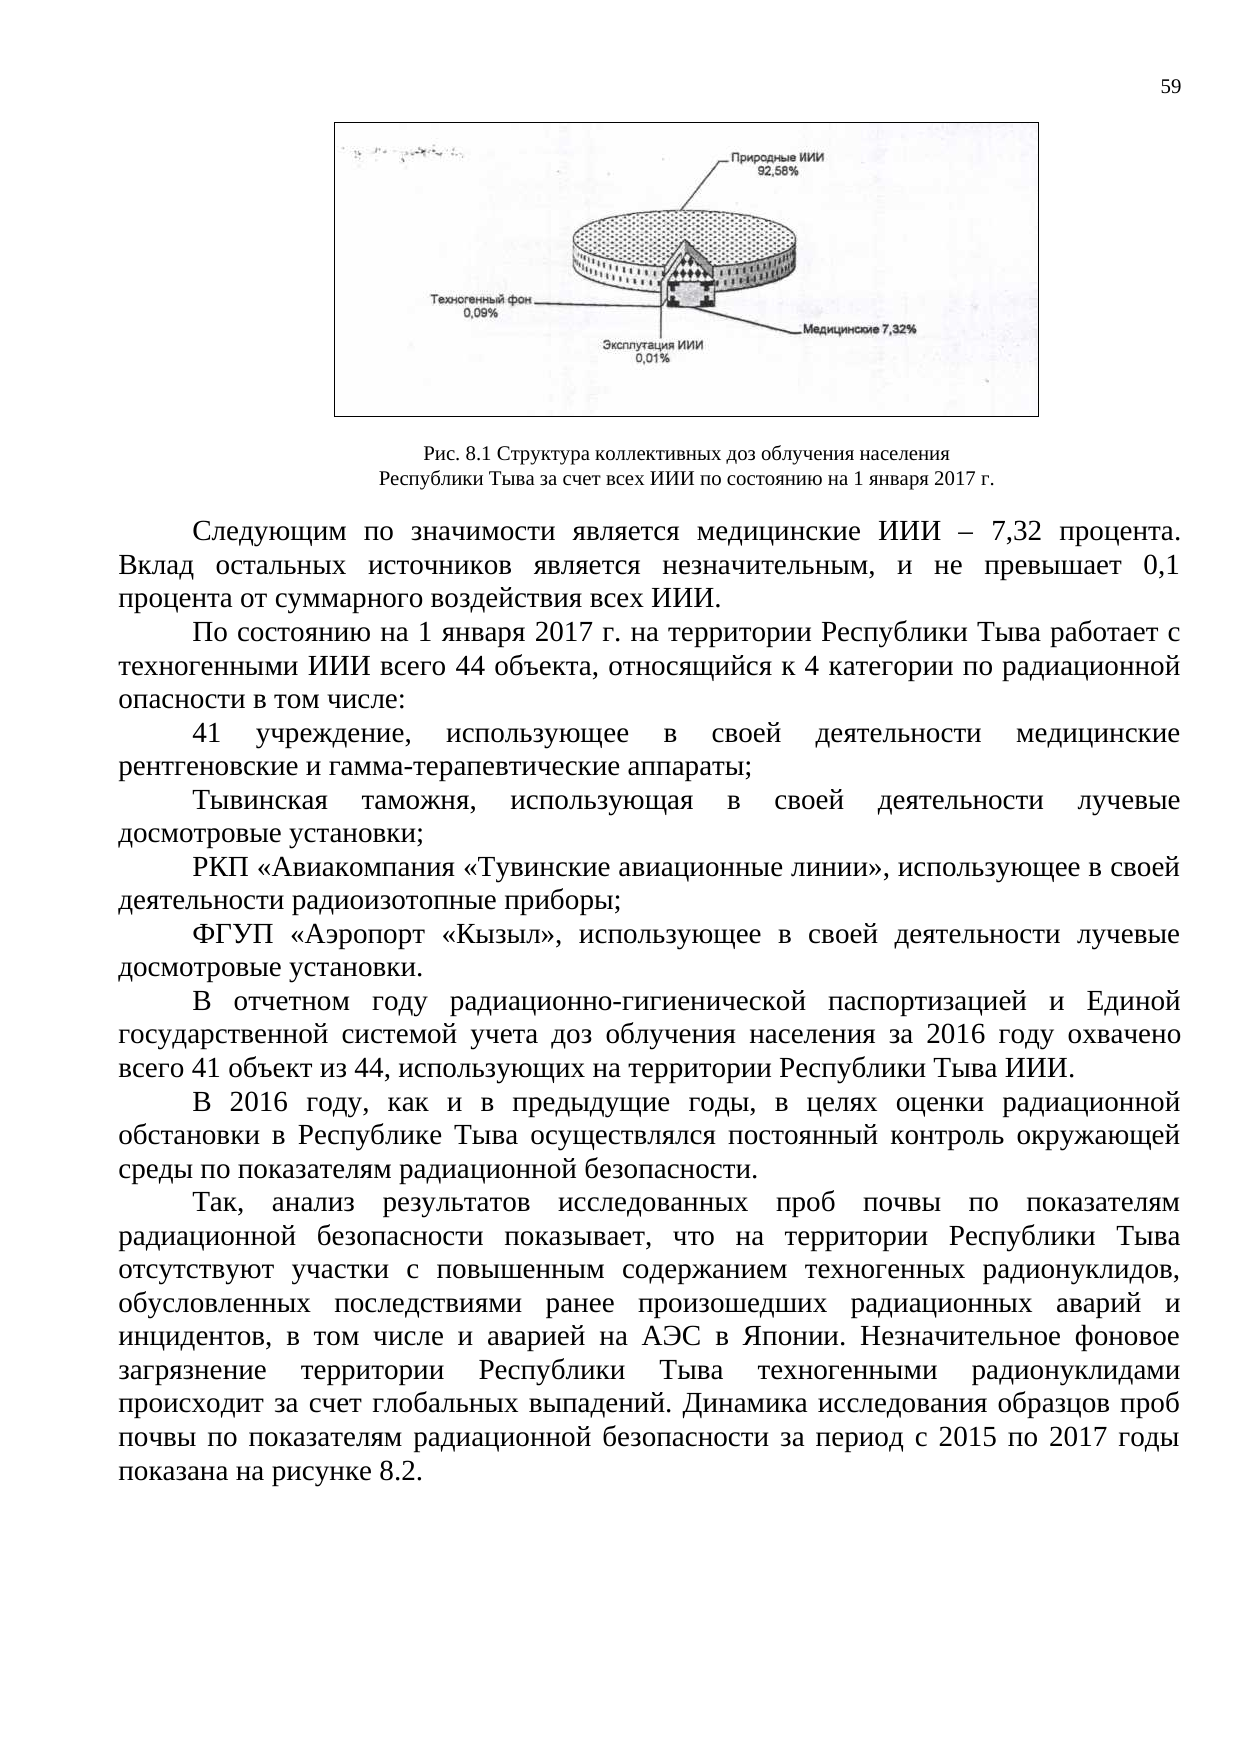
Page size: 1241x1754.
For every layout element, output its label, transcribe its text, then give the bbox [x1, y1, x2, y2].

text В отчетном году радиационно-гигиенической паспортизацией и Единой государственной системой учета доз облучения населения за 2016 году охвачено всего 41 объект из 44, использующих на территории Республики Тыва ИИИ. [118, 983, 1181, 1084]
text Рис. 8.1 Структура коллективных доз облучения населения [118, 441, 1181, 465]
text Так, анализ результатов исследованных проб почвы по показателям радиационной безопасности показывает, что на территории Республики Тыва отсутствуют участки с повышенным содержанием техногенных радионуклидов, обусловленных последствиями ранее произошедших радиационных аварий и инцидентов, в том числе и аварией на АЭС в Японии. Незначительное фоновое загрязнение территории Республики Тыва техногенными радионуклидами происходит за счет глобальных выпадений. Динамика исследования образцов проб почвы по показателям радиационной безопасности за период с 2015 по 2017 годы показана на рисунке 8.2. [118, 1184, 1181, 1486]
text ФГУП «Аэропорт «Кызыл», использующее в своей деятельности лучевые досмотровые установки. [118, 916, 1181, 983]
text Тывинская таможня, использующая в своей деятельности лучевые досмотровые установки; [118, 782, 1181, 849]
text Республики Тыва за счет всех ИИИ по состоянию на 1 января 2017 г. [118, 465, 1181, 489]
picture [335, 123, 1038, 416]
text 41 учреждение, использующее в своей деятельности медицинские рентгеновские и гамма-терапевтические аппараты; [118, 715, 1181, 782]
text РКП «Авиакомпания «Тувинские авиационные линии», использующее в своей деятельности радиоизотопные приборы; [118, 849, 1181, 916]
text В 2016 году, как и в предыдущие годы, в целях оценки радиационной обстановки в Республике Тыва осуществлялся постоянный контроль окружающей среды по показателям радиационной безопасности. [118, 1084, 1181, 1184]
text По состоянию на 1 января 2017 г. на территории Республики Тыва работает с техногенными ИИИ всего 44 объекта, относящийся к 4 категории по радиационной опасности в том числе: [118, 614, 1181, 715]
text Следующим по значимости является медицинские ИИИ – 7,32 процента. Вклад остальных источников является незначительным, и не превышает 0,1 процента от суммарного воздействия всех ИИИ. [118, 513, 1181, 614]
